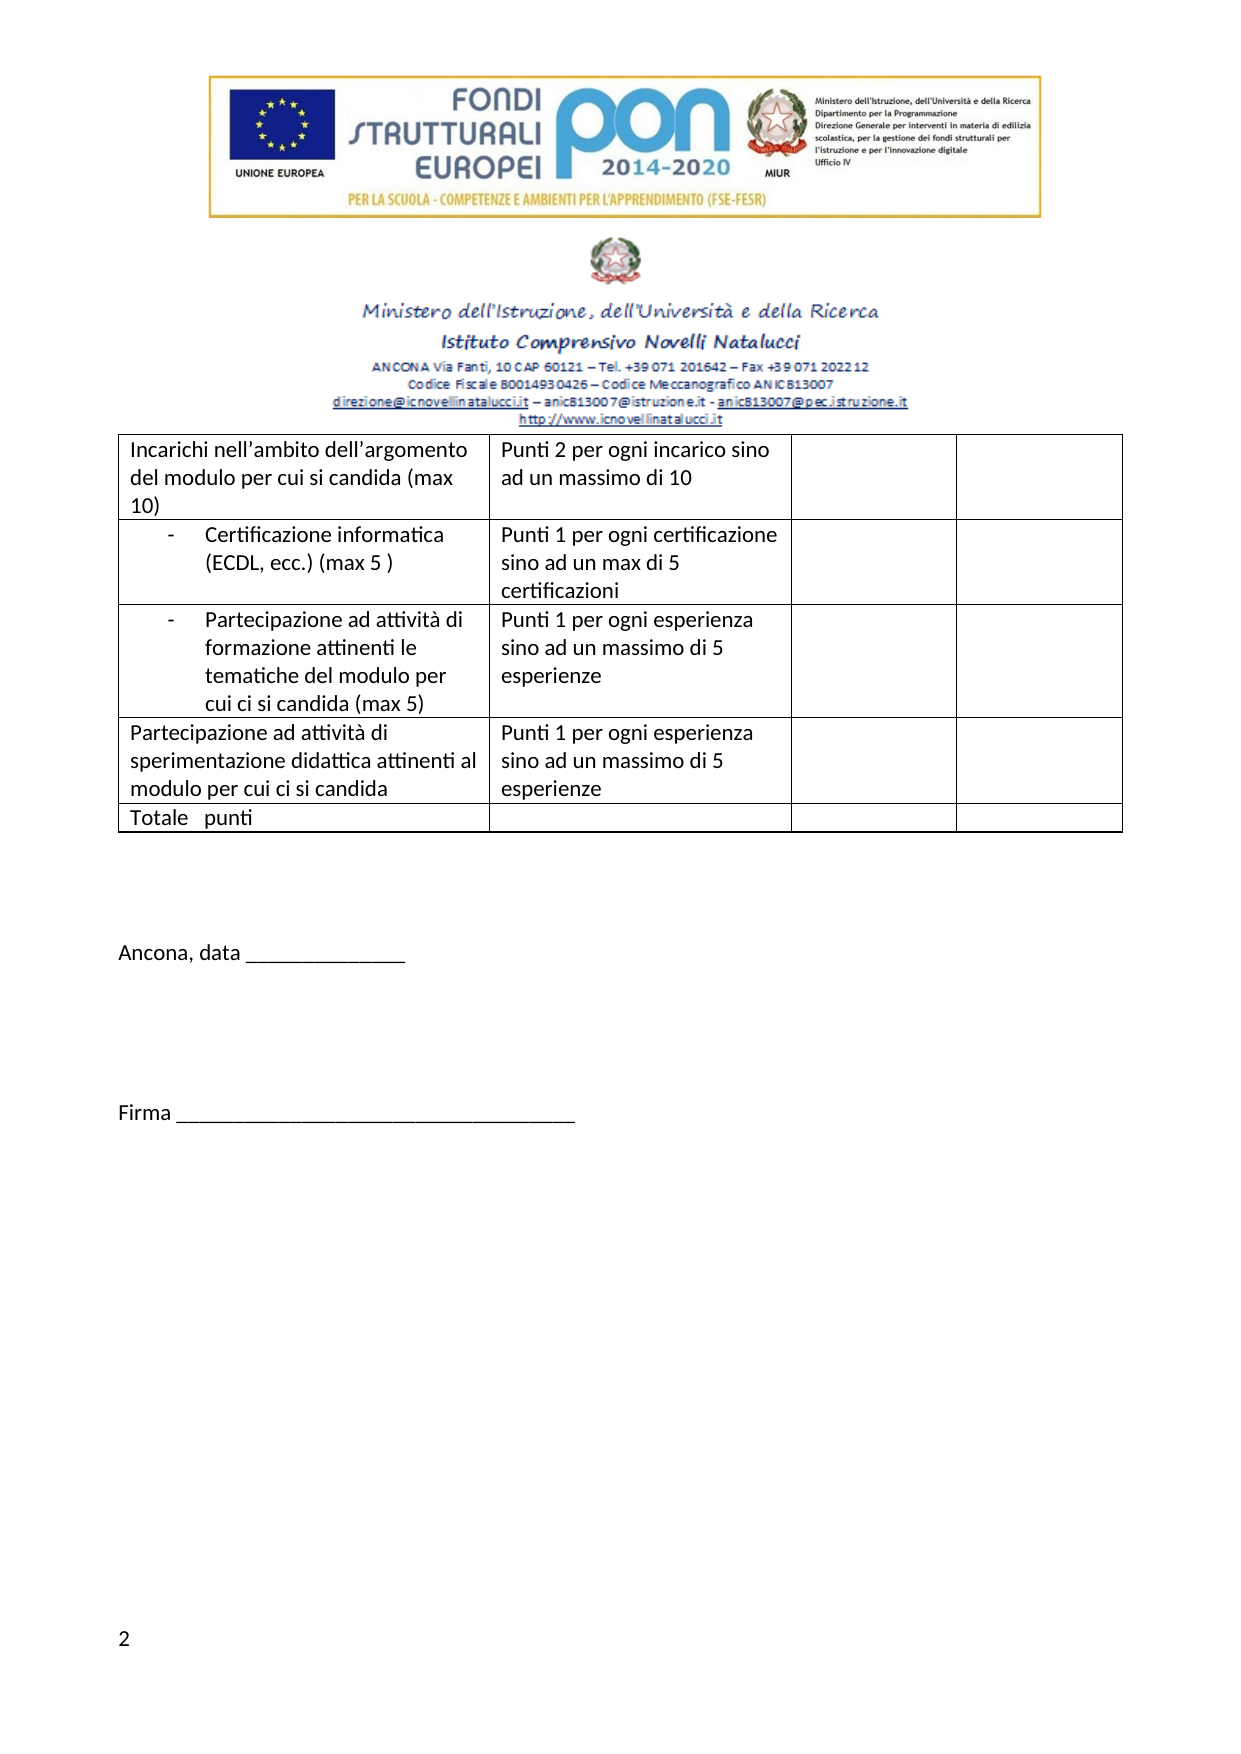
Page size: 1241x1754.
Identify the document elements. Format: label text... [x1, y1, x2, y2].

table_cell Punti 1 per ogni certificazione sino ad un max di 5 certificazioni [490, 520, 791, 604]
text Firma ___________________________________ [118, 1098, 1122, 1126]
table_cell Punti 2 per ogni incarico sino ad un massimo di 10 [490, 435, 791, 519]
table_cell Punti 1 per ogni esperienza sino ad un massimo di 5 esperienze [490, 718, 791, 802]
table_cell Punti 1 per ogni esperienza sino ad un massimo di 5 esperienze [490, 605, 791, 717]
table_cell [792, 520, 956, 604]
table_cell [957, 804, 1122, 831]
table_cell [957, 520, 1122, 604]
table_cell [957, 605, 1122, 717]
picture [244, 229, 996, 434]
table_cell [792, 804, 956, 831]
picture [208, 75, 1042, 218]
table_cell [792, 718, 956, 802]
table_cell Partecipazione ad attività di sperimentazione didattica attinenti al modulo per cui ci si candida [119, 718, 489, 802]
table_cell Partecipazione ad attività di formazione attinenti le tematiche del modulo per cui ci si candida (max 5) [119, 605, 489, 717]
text Ancona, data ______________ [118, 938, 1122, 967]
table_cell Totale punti [119, 804, 489, 831]
table_cell [957, 435, 1122, 519]
table_cell Certificazione informatica (ECDL, ecc.) (max 5 ) [119, 520, 489, 604]
table_cell [792, 605, 956, 717]
table_cell [490, 804, 791, 831]
table_cell [792, 435, 956, 519]
table_cell Incarichi nell’ambito dell’argomento del modulo per cui si candida (max 10) [119, 435, 489, 519]
table_cell [957, 718, 1122, 802]
